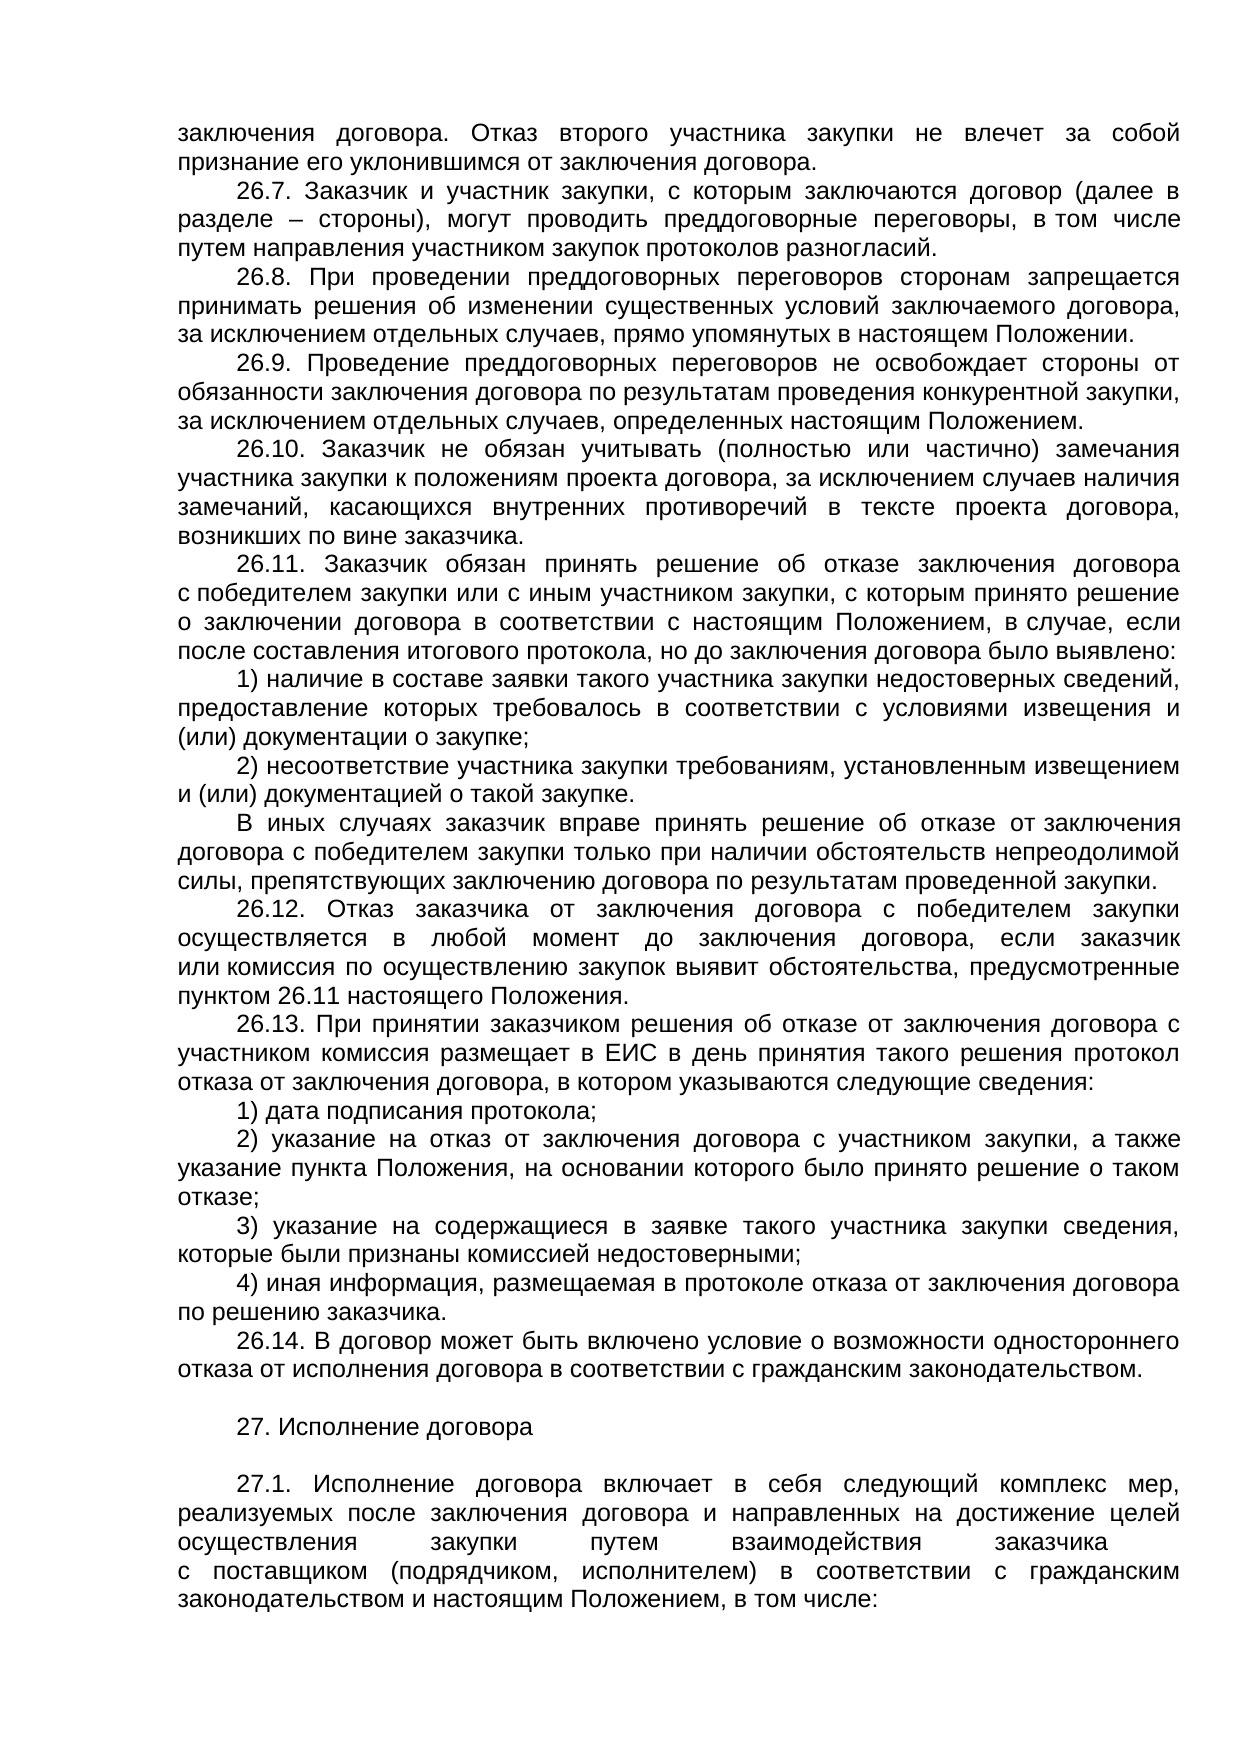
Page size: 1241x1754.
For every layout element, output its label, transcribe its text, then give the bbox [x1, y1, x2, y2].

text 26.10. Заказчик не обязан учитывать (полностью или частично) замечания участника закупки к положениям проекта договора, за исключением случаев наличия замечаний, касающихся внутренних противоречий в тексте проекта договора, возникших по вине заказчика. [177, 434, 1181, 549]
text 2) несоответствие участника закупки требованиям, установленным извещением и (или) документацией о такой закупке. [177, 751, 1181, 808]
text 26.8. При проведении преддоговорных переговоров сторонам запрещается принимать решения об изменении существенных условий заключаемого договора, за исключением отдельных случаев, прямо упомянутых в настоящем Положении. [177, 262, 1181, 348]
text 4) иная информация, размещаемая в протоколе отказа от заключения договора по решению заказчика. [177, 1268, 1181, 1326]
text 26.7. Заказчик и участник закупки, с которым заключаются договор (далее в разделе – стороны), могут проводить преддоговорные переговоры, в том числе путем направления участником закупок протоколов разногласий. [177, 176, 1181, 262]
text 3) указание на содержащиеся в заявке такого участника закупки сведения, которые были признаны комиссией недостоверными; [177, 1211, 1181, 1268]
text В иных случаях заказчик вправе принять решение об отказе от заключения договора с победителем закупки только при наличии обстоятельств непреодолимой силы, препятствующих заключению договора по результатам проведенной закупки. [177, 808, 1181, 894]
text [177, 118, 1181, 176]
text 27.1. Исполнение договора включает в себя следующий комплекс мер, реализуемых после заключения договора и направленных на достижение целей осуществления закупки путем взаимодействия заказчика с поставщиком (подрядчиком, исполнителем) в соответствии с гражданским законодательством и настоящим Положением, в том числе: [177, 1469, 1181, 1613]
text 26.9. Проведение преддоговорных переговоров не освобождает стороны от обязанности заключения договора по результатам проведения конкурентной закупки, за исключением отдельных случаев, определенных настоящим Положением. [177, 348, 1181, 434]
text 1) дата подписания протокола; [177, 1096, 1181, 1124]
text 26.14. В договор может быть включено условие о возможности одностороннего отказа от исполнения договора в соответствии с гражданским законодательством. [177, 1326, 1181, 1383]
text 26.11. Заказчик обязан принять решение об отказе заключения договора с победителем закупки или с иным участником закупки, с которым принято решение о заключении договора в соответствии с настоящим Положением, в случае, если после составления итогового протокола, но до заключения договора было выявлено: [177, 549, 1181, 664]
text 2) указание на отказ от заключения договора с участником закупки, а также указание пункта Положения, на основании которого было принято решение о таком отказе; [177, 1124, 1181, 1211]
text 26.12. Отказ заказчика от заключения договора с победителем закупки осуществляется в любой момент до заключения договора, если заказчик или комиссия по осуществлению закупок выявит обстоятельства, предусмотренные пунктом 26.11 настоящего Положения. [177, 894, 1181, 1009]
text 27. Исполнение договора [177, 1412, 1181, 1441]
text 26.13. При принятии заказчиком решения об отказе от заключения договора с участником комиссия размещает в ЕИС в день принятия такого решения протокол отказа от заключения договора, в котором указываются следующие сведения: [177, 1009, 1181, 1096]
text 1) наличие в составе заявки такого участника закупки недостоверных сведений, предоставление которых требовалось в соответствии с условиями извещения и (или) документации о закупке; [177, 664, 1181, 751]
